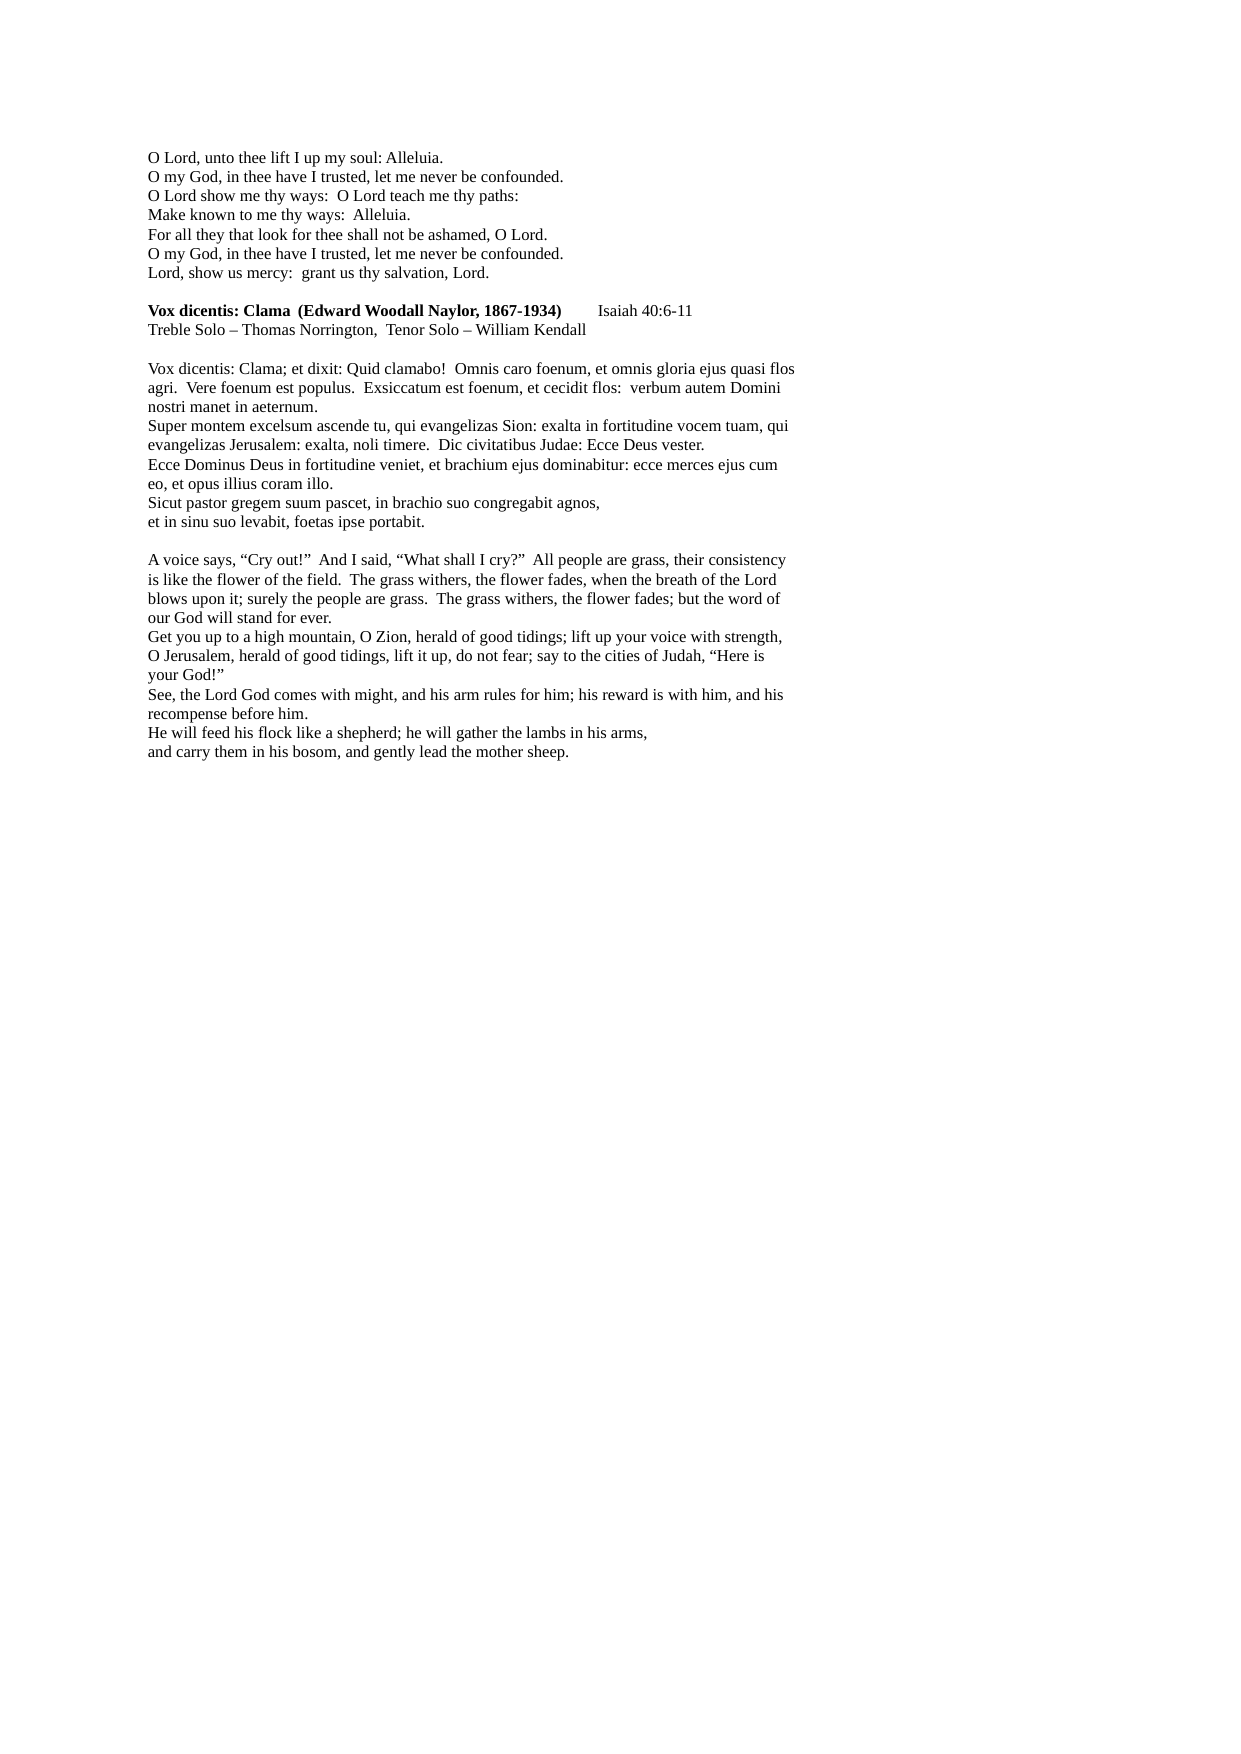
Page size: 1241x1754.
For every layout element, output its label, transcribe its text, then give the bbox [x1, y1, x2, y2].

text et in sinu suo levabit, foetas ipse portabit. [148, 512, 797, 531]
text Treble Solo – Thomas Norrington, Tenor Solo – William Kendall [148, 320, 797, 339]
text Get you up to a high mountain, O Zion, herald of good tidings; lift up your voice with strength, O Jerusalem, herald of good tidings, lift it up, do not fear; say to the cities of Judah, “Here is your God!” [148, 627, 797, 684]
text Make known to me thy ways: Alleluia. [148, 205, 797, 224]
text For all they that look for thee shall not be ashamed, O Lord. [148, 224, 797, 243]
text A voice says, “Cry out!” And I said, “What shall I cry?” All people are grass, their consistency is like the flower of the field. The grass withers, the flower fades, when the breath of the Lord blows upon it; surely the people are grass. The grass withers, the flower fades; but the word of our God will stand for ever. [148, 550, 797, 627]
text Vox dicentis: Clama (Edward Woodall Naylor, 1867-1934) Isaiah 40:6-11 [148, 301, 797, 320]
text O my God, in thee have I trusted, let me never be confounded. [148, 167, 797, 186]
text O Lord, unto thee lift I up my soul: Alleluia. [148, 148, 797, 167]
text Ecce Dominus Deus in fortitudine veniet, et brachium ejus dominabitur: ecce merces ejus cum eo, et opus illius coram illo. [148, 454, 797, 493]
text He will feed his flock like a shepherd; he will gather the lambs in his arms, [148, 723, 797, 742]
text O Lord show me thy ways: O Lord teach me thy paths: [148, 186, 797, 205]
text O my God, in thee have I trusted, let me never be confounded. [148, 243, 797, 263]
text Sicut pastor gregem suum pascet, in brachio suo congregabit agnos, [148, 493, 797, 512]
text Super montem excelsum ascende tu, qui evangelizas Sion: exalta in fortitudine vocem tuam, qui evangelizas : exalta, noli timere. Dic civitatibus Judae: Ecce Deus vester. [148, 416, 797, 454]
text and carry them in his bosom, and gently lead the mother sheep. [148, 742, 797, 761]
text See, the Lord God comes with might, and his arm rules for him; his reward is with him, and his recompense before him. [148, 684, 797, 723]
text Vox dicentis: Clama; et dixit: Quid clamabo! Omnis caro foenum, et omnis gloria ejus quasi flos agri. Vere foenum est populus. Exsiccatum est foenum, et cecidit flos: verbum autem Domini nostri manet in aeternum. [148, 358, 797, 416]
text Lord, show us mercy: grant us thy salvation, Lord. [148, 263, 797, 282]
